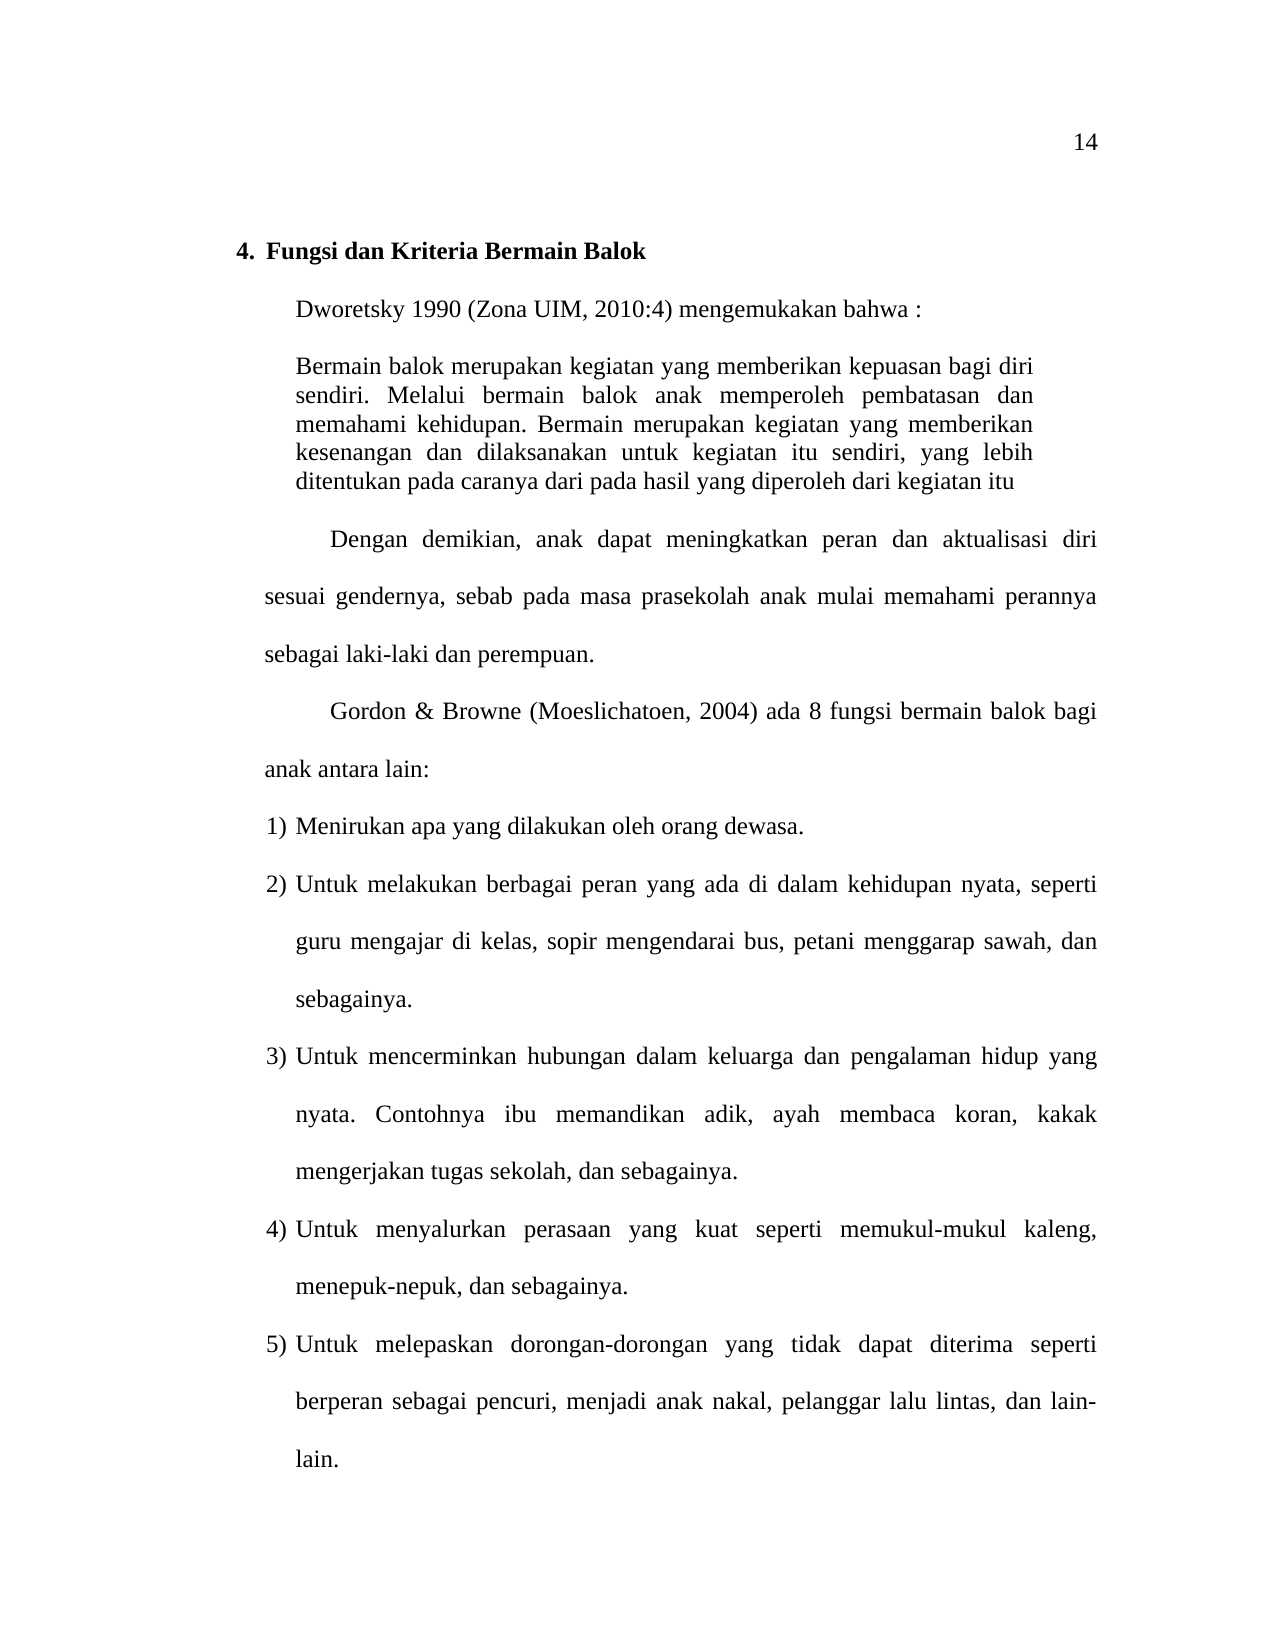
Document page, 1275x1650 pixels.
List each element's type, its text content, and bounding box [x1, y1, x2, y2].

list Gordon & Browne (Moeslichatoen, 2004) ada 8 fungsi bermain balok bagi anak antara lain: [264, 696, 1098, 782]
list Untuk melepaskan dorongan-dorongan yang tidak dapat diterima seperti berperan sebagai pencuri, menjadi anak nakal, pelanggar lalu lintas, dan lain-lain. [266, 1329, 1098, 1472]
text Dworetsky 1990 (Zona UIM, 2010:4) mengemukakan bahwa : [236, 294, 1098, 322]
list Menirukan apa yang dilakukan oleh orang dewasa. [266, 811, 1098, 840]
list Untuk melakukan berbagai peran yang ada di dalam kehidupan nyata, seperti guru mengajar di kelas, sopir mengendarai bus, petani menggarap sawah, dan sebagainya. [266, 869, 1098, 1012]
list Dengan demikian, anak dapat meningkatkan peran dan aktualisasi diri sesuai gendernya, sebab pada masa prasekolah anak mulai memahami perannya sebagai laki-laki dan perempuan. [264, 524, 1098, 667]
text Bermain balok merupakan kegiatan yang memberikan kepuasan bagi diri sendiri. Melalui bermain balok anak memperoleh pembatasan dan memahami kehidupan. Bermain merupakan kegiatan yang memberikan kesenangan dan dilaksanakan untuk kegiatan itu sendiri, yang lebih ditentukan pada caranya dari pada hasil yang diperoleh dari kegiatan itu [295, 351, 1034, 495]
list Untuk mencerminkan hubungan dalam keluarga dan pengalaman hidup yang nyata. Contohnya ibu memandikan adik, ayah membaca koran, kakak mengerjakan tugas sekolah, dan sebagainya. [266, 1041, 1098, 1185]
list Fungsi dan Kriteria Bermain Balok [236, 236, 1098, 265]
list Untuk menyalurkan perasaan yang kuat seperti memukul-mukul kaleng, menepuk-nepuk, dan sebagainya. [266, 1214, 1098, 1300]
